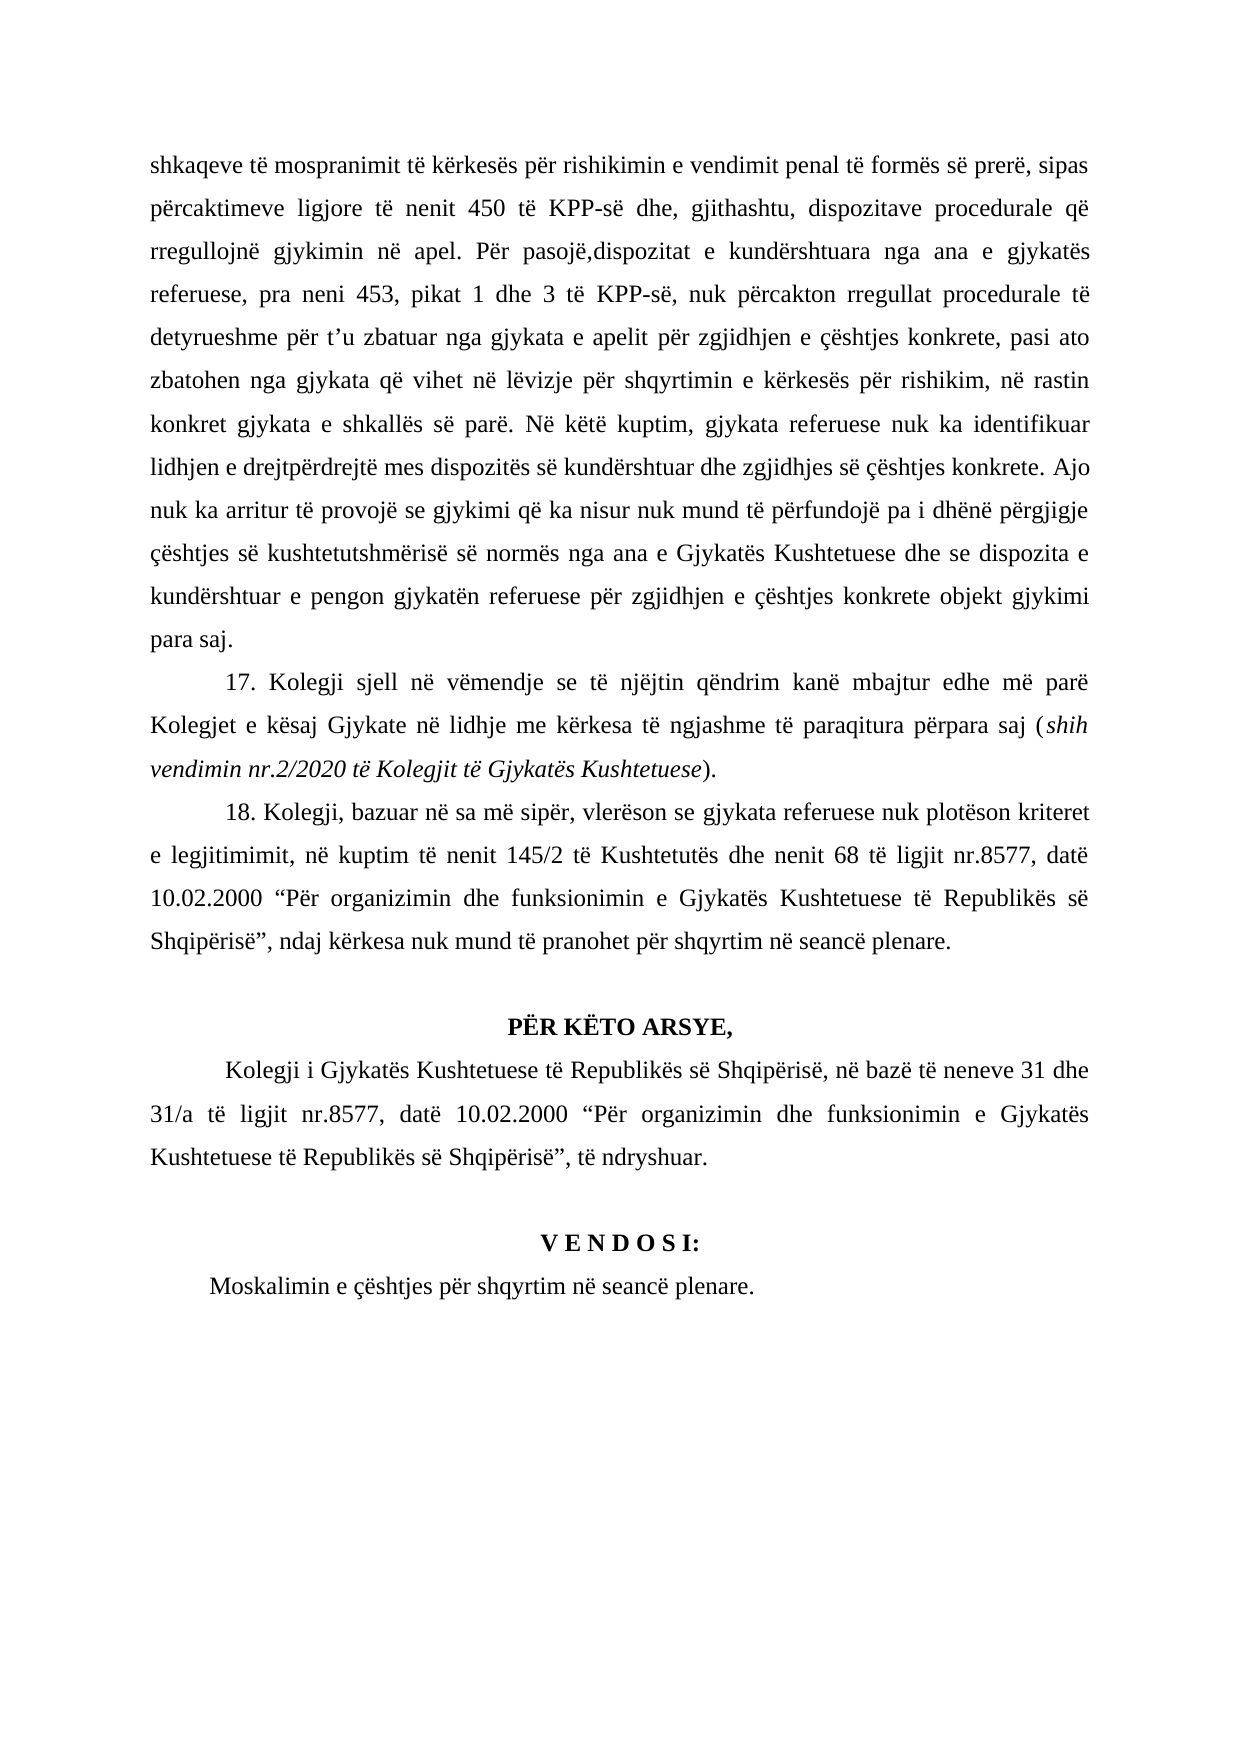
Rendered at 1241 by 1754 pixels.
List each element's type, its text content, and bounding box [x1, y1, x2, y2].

text Kolegji i Gjykatës Kushtetuese të Republikës së Shqipërisë, në bazë të neneve 31 dhe 31/a të ligjit nr.8577, datë 10.02.2000 “Për organizimin dhe funksionimin e Gjykatës Kushtetuese të Republikës së Shqipërisë”, të ndryshuar. [150, 1056, 1090, 1171]
text 18. Kolegji, bazuar në sa më sipër, vlerëson se gjykata referuese nuk plotëson kriteret e legjitimimit, në kuptim të nenit 145/2 të Kushtetutës dhe nenit 68 të ligjit nr.8577, datë 10.02.2000 “Për organizimin dhe funksionimin e Gjykatës Kushtetuese të Republikës së Shqipërisë”, ndaj kërkesa nuk mund të pranohet për shqyrtim në seancë plenare. [150, 797, 1090, 955]
text PËR KËTO ARSYE, [150, 1012, 1090, 1041]
list Moskalimin e çështjes për shqyrtim në seancë plenare. [150, 1271, 1090, 1300]
text V E N D O S I: [150, 1228, 1090, 1257]
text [150, 150, 1090, 653]
text 17. Kolegji sjell në vëmendje se të njëjtin qëndrim kanë mbajtur edhe më parë Kolegjet e kësaj Gjykate në lidhje me kërkesa të ngjashme të paraqitura përpara saj (shih vendimin nr.2/2020 të Kolegjit të Gjykatës Kushtetuese). [150, 667, 1090, 782]
